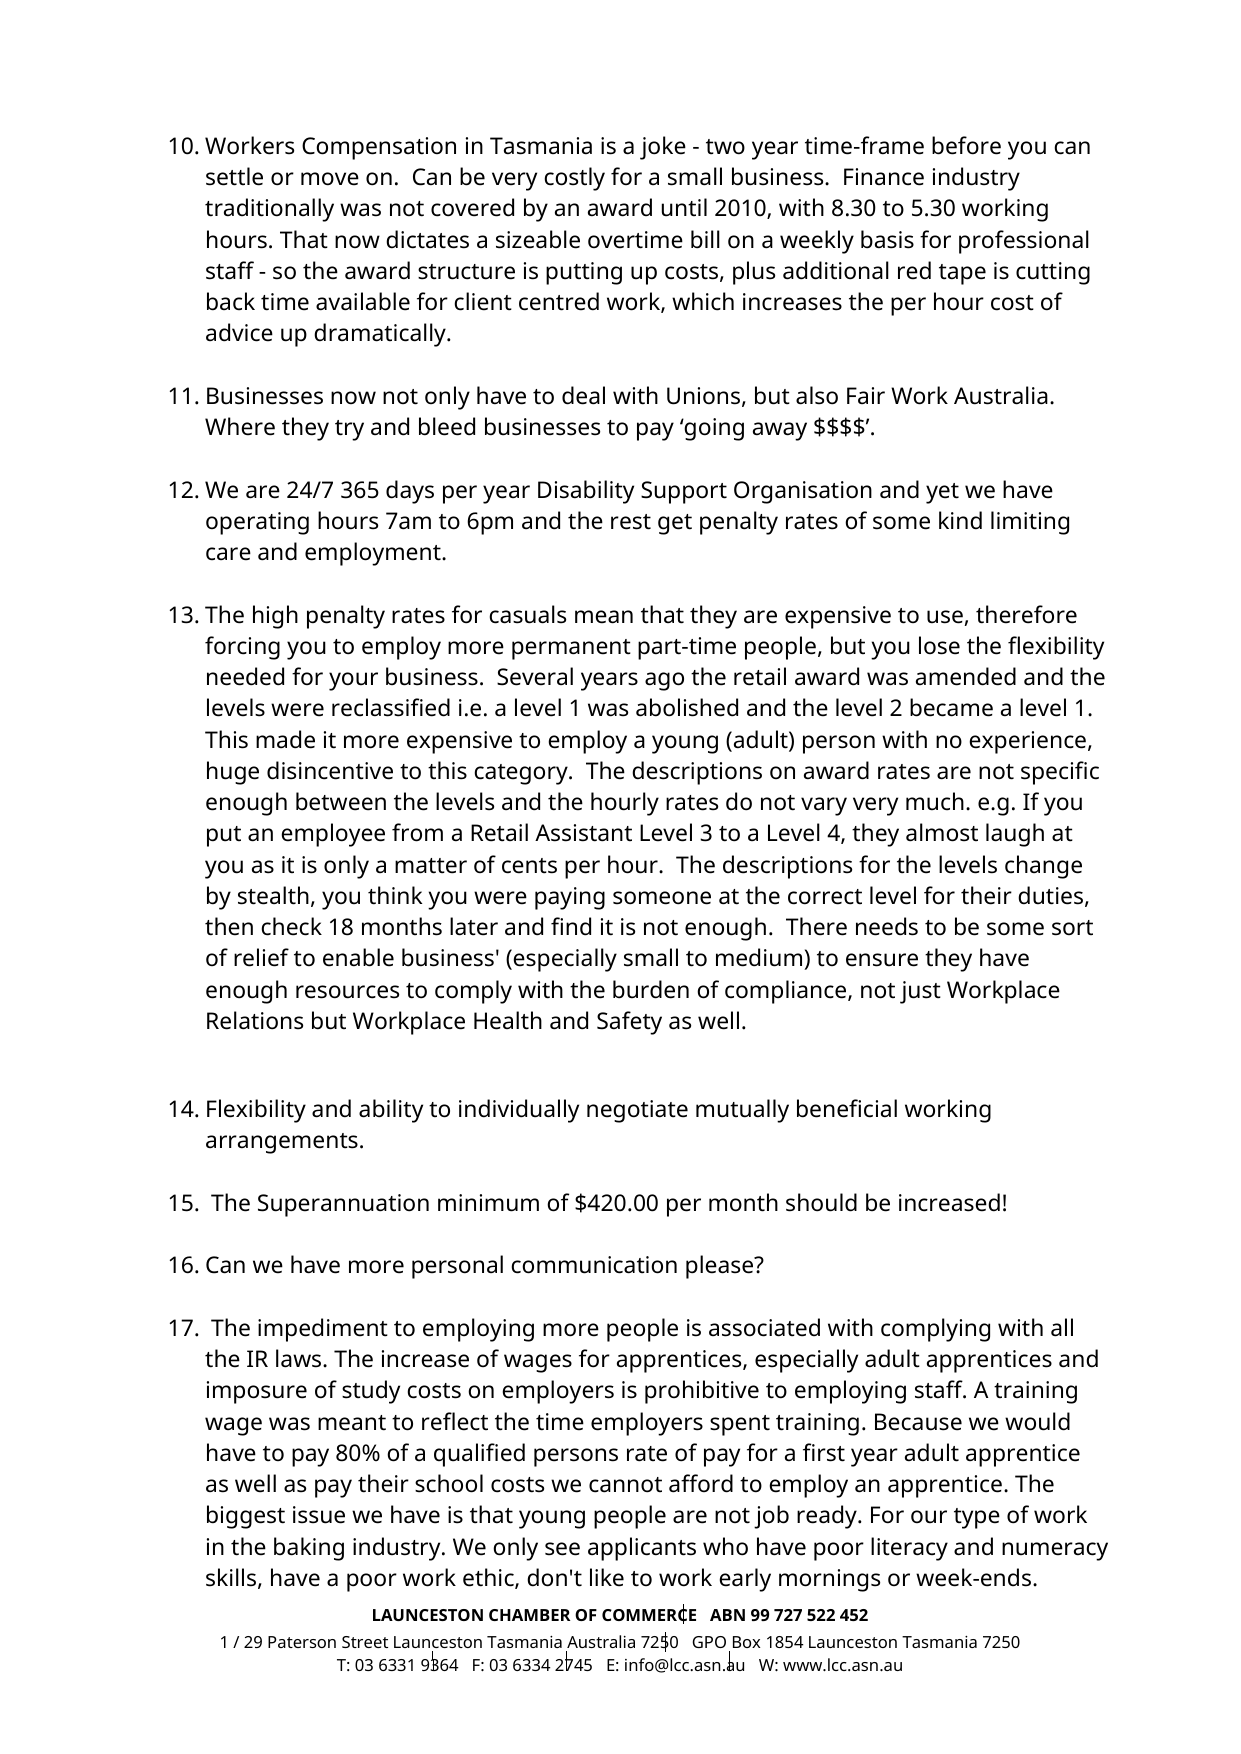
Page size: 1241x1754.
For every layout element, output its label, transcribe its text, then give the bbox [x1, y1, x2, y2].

list We are 24/7 365 days per year Disability Support Organisation and yet we have operating hours 7am to 6pm and the rest get penalty rates of some kind limiting care and employment. [167, 474, 1110, 567]
list The high penalty rates for casuals mean that they are expensive to use, therefore forcing you to employ more permanent part-time people, but you lose the flexibility needed for your business. Several years ago the retail award was amended and the levels were reclassified i.e. a level 1 was abolished and the level 2 became a level 1. This made it more expensive to employ a young (adult) person with no experience, huge disincentive to this category. The descriptions on award rates are not specific enough between the levels and the hourly rates do not vary very much. e.g. If you put an employee from a Retail Assistant Level 3 to a Level 4, they almost laugh at you as it is only a matter of cents per hour. The descriptions for the levels change by stealth, you think you were paying someone at the correct level for their duties, then check 18 months later and find it is not enough. There needs to be some sort of relief to enable business' (especially small to medium) to ensure they have enough resources to comply with the burden of compliance, not just Workplace Relations but Workplace Health and Safety as well. [167, 599, 1110, 1036]
list Businesses now not only have to deal with Unions, but also Fair Work Australia. Where they try and bleed businesses to pay ‘going away $$$$’. [167, 380, 1110, 442]
list The impediment to employing more people is associated with complying with all the IR laws. The increase of wages for apprentices, especially adult apprentices and imposure of study costs on employers is prohibitive to employing staff. A training wage was meant to reflect the time employers spent training. Because we would have to pay 80% of a qualified persons rate of pay for a first year adult apprentice as well as pay their school costs we cannot afford to employ an apprentice. The biggest issue we have is that young people are not job ready. For our type of work in the baking industry. We only see applicants who have poor literacy and numeracy skills, have a poor work ethic, don't like to work early mornings or week-ends. [167, 1312, 1110, 1593]
list Can we have more personal communication please? [167, 1249, 1110, 1280]
list The Superannuation minimum of $420.00 per month should be increased! [167, 1187, 1110, 1218]
list Workers Compensation in Tasmania is a joke - two year time-frame before you can settle or move on. Can be very costly for a small business. Finance industry traditionally was not covered by an award until 2010, with 8.30 to 5.30 working hours. That now dictates a sizeable overtime bill on a weekly basis for professional staff - so the award structure is putting up costs, plus additional red tape is cutting back time available for client centred work, which increases the per hour cost of advice up dramatically. [167, 130, 1110, 349]
list Flexibility and ability to individually negotiate mutually beneficial working arrangements. [167, 1093, 1110, 1155]
